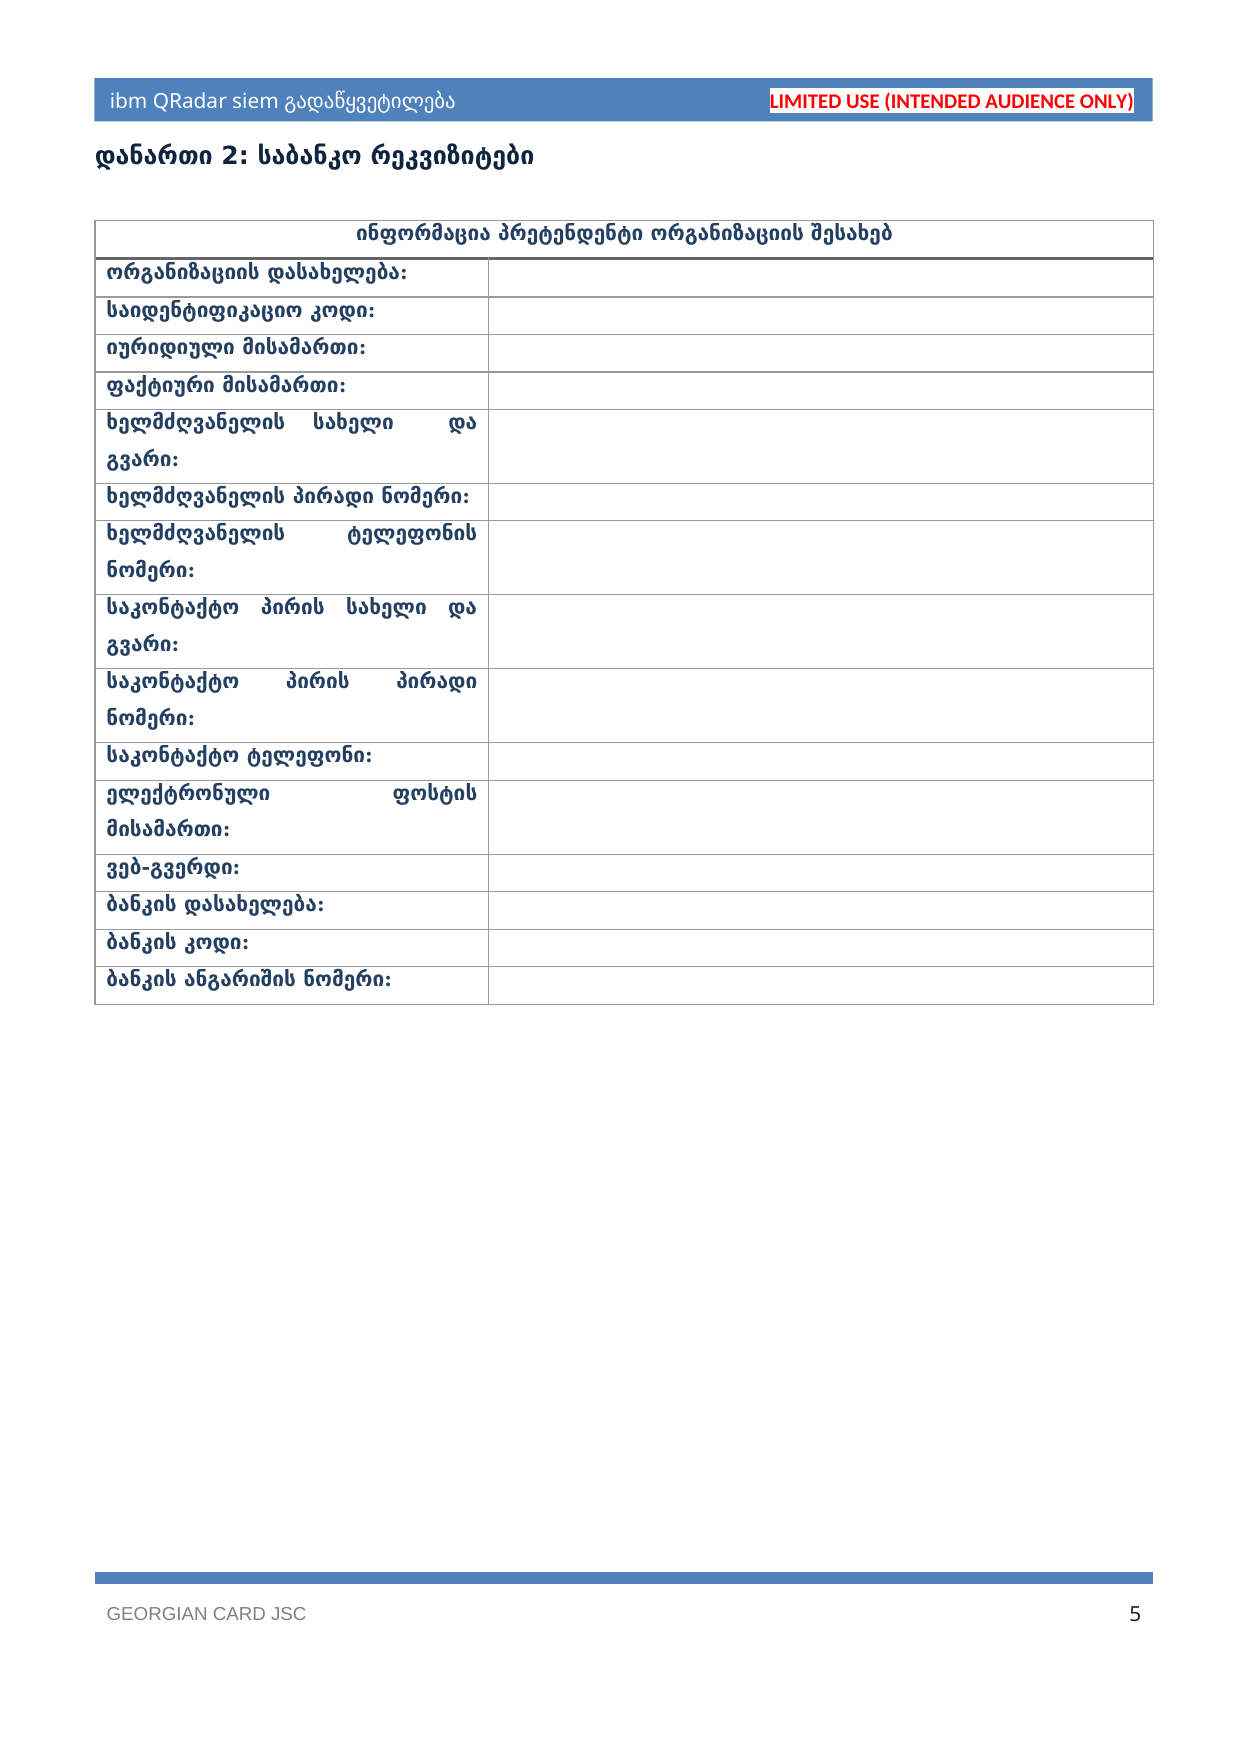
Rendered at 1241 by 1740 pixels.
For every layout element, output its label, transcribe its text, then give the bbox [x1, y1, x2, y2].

table_cell [489, 260, 1153, 296]
table_cell [489, 410, 1153, 483]
table_cell [489, 298, 1153, 334]
table_cell [489, 335, 1153, 371]
table_cell [489, 743, 1153, 780]
table_cell [489, 595, 1153, 668]
text დანართი 2: საბანკო რეკვიზიტები [94, 122, 1153, 171]
table_cell ელექტრონული ფოსტის მისამართი: [96, 781, 488, 854]
table_cell [489, 669, 1153, 742]
table_cell [489, 521, 1153, 594]
table_cell ბანკის კოდი: [96, 930, 488, 966]
table_cell [489, 930, 1153, 966]
table_cell საკონტაქტო ტელეფონი: [96, 743, 488, 780]
table_cell ხელმძღვანელის ტელეფონის ნომერი: [96, 521, 488, 594]
table_cell [489, 373, 1153, 409]
table_cell ბანკის დასახელება: [96, 892, 488, 929]
table_cell ორგანიზაციის დასახელება: [96, 260, 488, 296]
table_cell საკონტაქტო პირის პირადი ნომერი: [96, 669, 488, 742]
table_cell [489, 781, 1153, 854]
table_cell იურიდიული მისამართი: [96, 335, 488, 371]
table_header ინფორმაცია პრეტენდენტი ორგანიზაციის შესახებ [96, 221, 1153, 257]
table_cell საკონტაქტო პირის სახელი და გვარი: [96, 595, 488, 668]
table_cell [489, 855, 1153, 891]
table_cell ბანკის ანგარიშის ნომერი: [96, 967, 488, 1004]
table_cell [489, 967, 1153, 1004]
table_cell საიდენტიფიკაციო კოდი: [96, 298, 488, 334]
table_cell ვებ-გვერდი: [96, 855, 488, 891]
table_cell ხელმძღვანელის პირადი ნომერი: [96, 484, 488, 520]
table_cell ხელმძღვანელის სახელი და გვარი: [96, 410, 488, 483]
table_cell ფაქტიური მისამართი: [96, 373, 488, 409]
table_cell [489, 892, 1153, 929]
table_cell [489, 484, 1153, 520]
